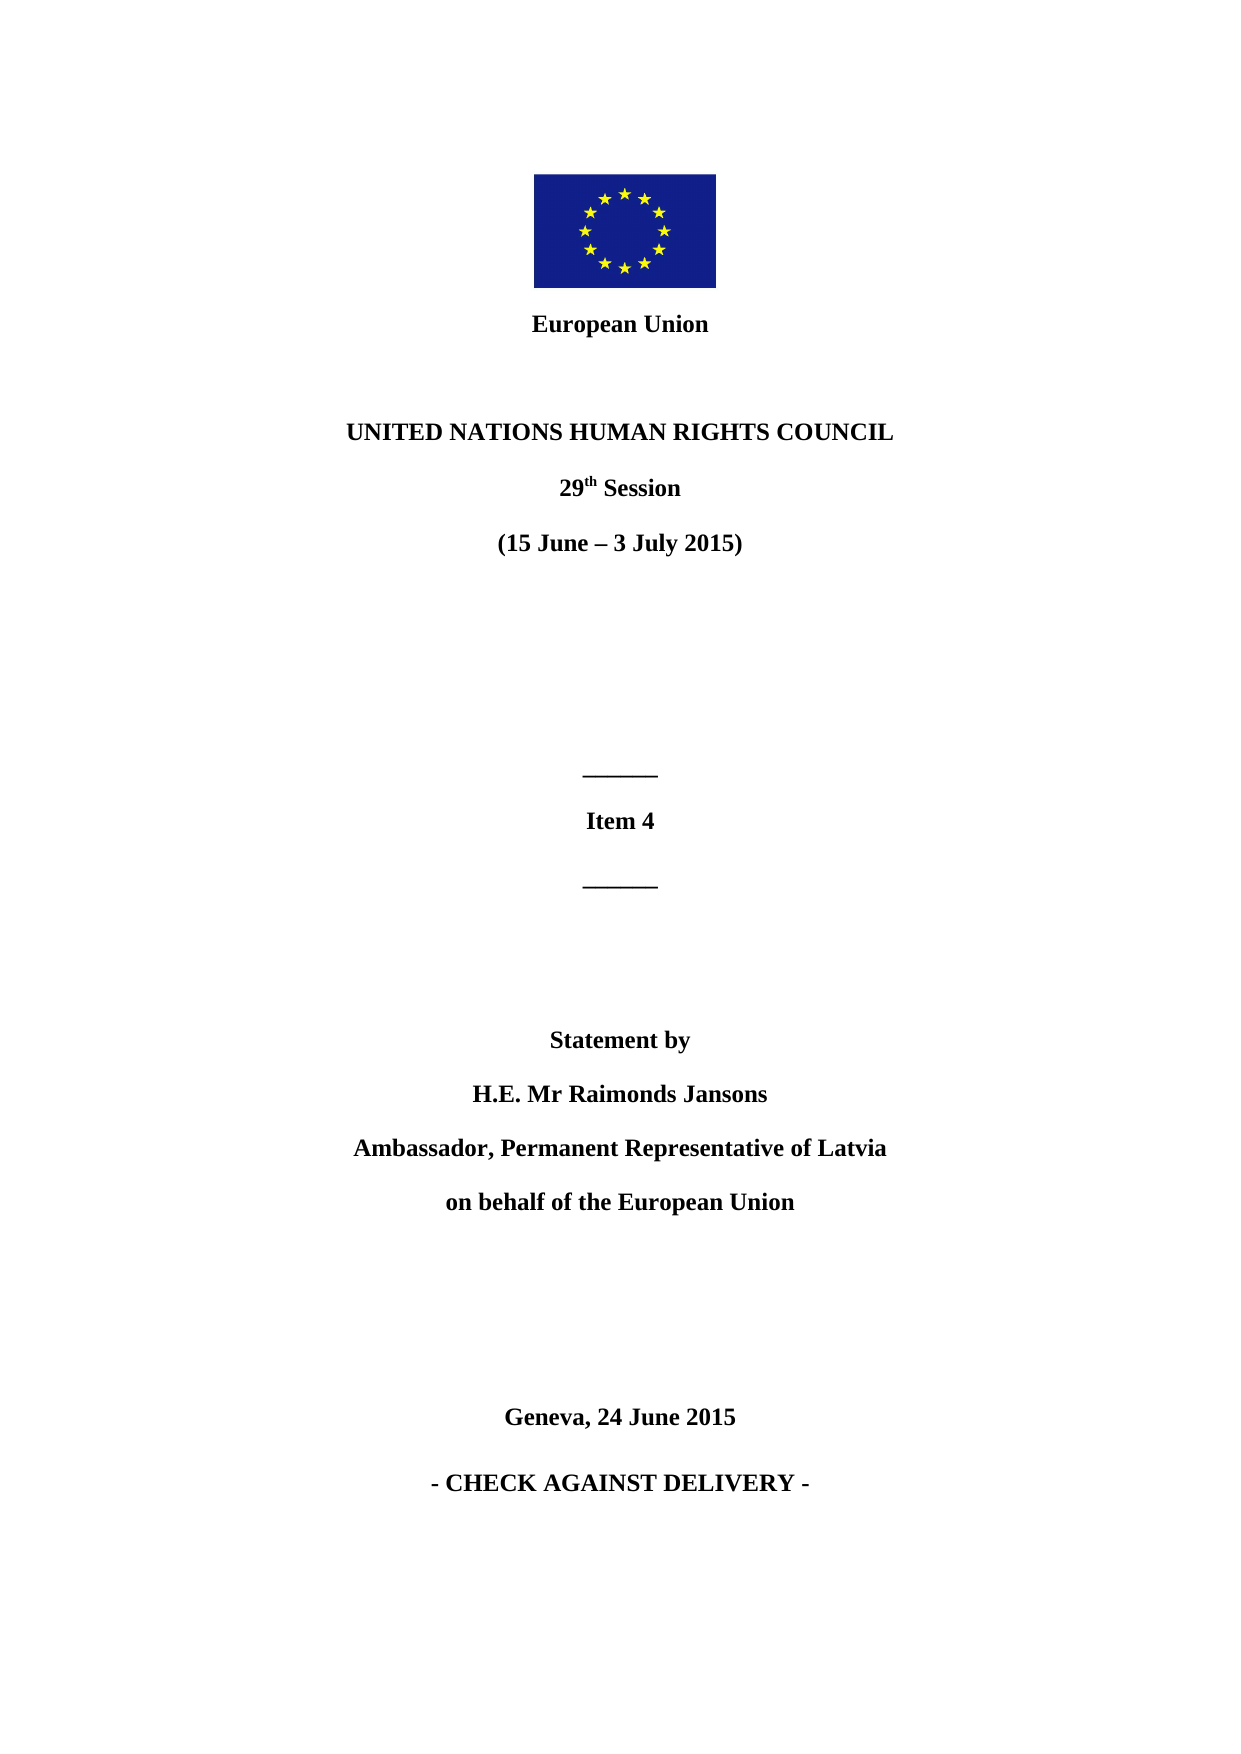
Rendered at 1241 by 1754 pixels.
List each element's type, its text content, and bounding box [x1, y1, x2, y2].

text on behalf of the European Union [118, 1187, 1122, 1216]
text Ambassador, Permanent Representative of Latvia [118, 1133, 1122, 1162]
text Statement by [118, 1025, 1122, 1054]
text Item 4 [118, 806, 1122, 835]
text ______ [118, 751, 1122, 779]
text 29th Session [118, 473, 1122, 501]
text (15 June – 3 July 2015) [118, 528, 1122, 557]
text European Union [118, 309, 1122, 338]
text ______ [118, 862, 1122, 891]
text Geneva, 24 June 2015 - CHECK AGAINST DELIVERY - [118, 1402, 1122, 1497]
text H.E. Mr Raimonds Jansons [118, 1079, 1122, 1108]
picture [530, 171, 719, 291]
text UNITED NATIONS HUMAN RIGHTS COUNCIL [118, 417, 1122, 446]
